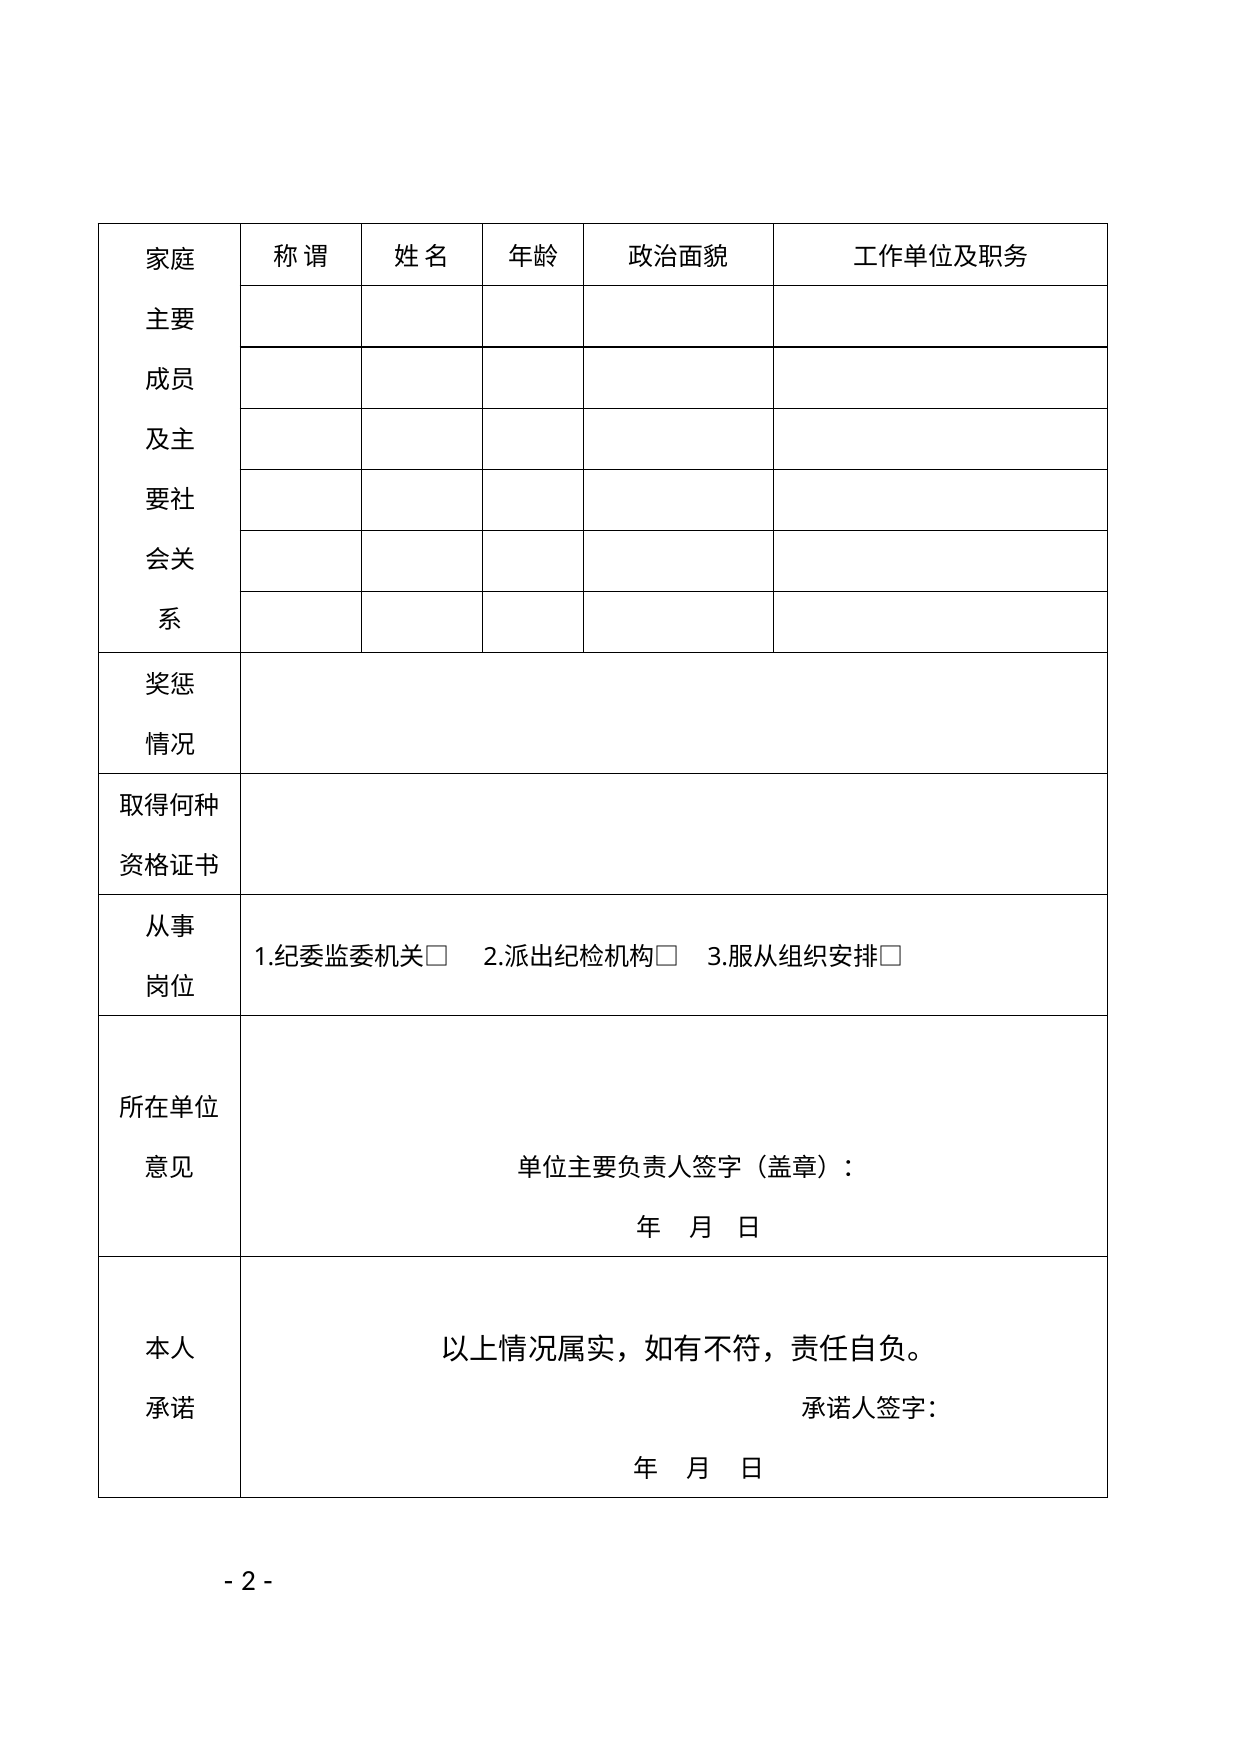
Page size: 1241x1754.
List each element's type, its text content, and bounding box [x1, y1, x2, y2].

table_cell [774, 348, 1107, 407]
table_cell 1.纪委监委机关□ 2.派出纪检机构□ 3.服从组织安排□ [241, 895, 1107, 1015]
table_cell 姓 名 [362, 224, 482, 285]
table_cell 称 谓 [241, 224, 361, 285]
table_cell [584, 348, 773, 407]
table_cell [483, 592, 583, 652]
table_cell [362, 348, 482, 407]
table_cell [362, 286, 482, 346]
table_cell [584, 409, 773, 468]
table_cell 奖惩 情况 [99, 653, 240, 773]
table_cell [774, 409, 1107, 468]
table_cell [241, 531, 361, 591]
table_cell 政治面貌 [584, 224, 773, 285]
table_cell [584, 592, 773, 652]
table_cell [241, 286, 361, 346]
table_cell [584, 470, 773, 529]
table_cell [483, 470, 583, 529]
table_cell [774, 592, 1107, 652]
table_cell [241, 409, 361, 468]
table_cell 取得何种资格证书 [99, 774, 240, 894]
table_cell [483, 286, 583, 346]
table_cell [774, 470, 1107, 529]
table_cell [483, 531, 583, 591]
table_cell 本人 承诺 [99, 1257, 240, 1497]
table_cell [362, 409, 482, 468]
table_cell [241, 348, 361, 407]
table_cell [584, 286, 773, 346]
table_cell [362, 531, 482, 591]
table_cell 以上情况属实，如有不符，责任自负。 承诺人签字： 年 月 日 [241, 1257, 1107, 1497]
table_cell [584, 531, 773, 591]
table_cell 所在单位意见 [99, 1016, 240, 1256]
table_cell [483, 348, 583, 407]
table_cell [241, 653, 1107, 773]
table_cell [241, 774, 1107, 894]
table_cell 工作单位及职务 [774, 224, 1107, 285]
table_cell [362, 592, 482, 652]
table_cell [362, 470, 482, 529]
table_cell [241, 592, 361, 652]
table_cell [774, 286, 1107, 346]
table_cell 单位主要负责人签字（盖章）： 年 月 日 [241, 1016, 1107, 1256]
table_cell [774, 531, 1107, 591]
table_cell [483, 409, 583, 468]
table_cell 家庭 主要 成员 及主 要社 会关 系 [99, 224, 240, 652]
table_cell [241, 470, 361, 529]
table_cell 从事 岗位 [99, 895, 240, 1015]
table_cell 年龄 [483, 224, 583, 285]
